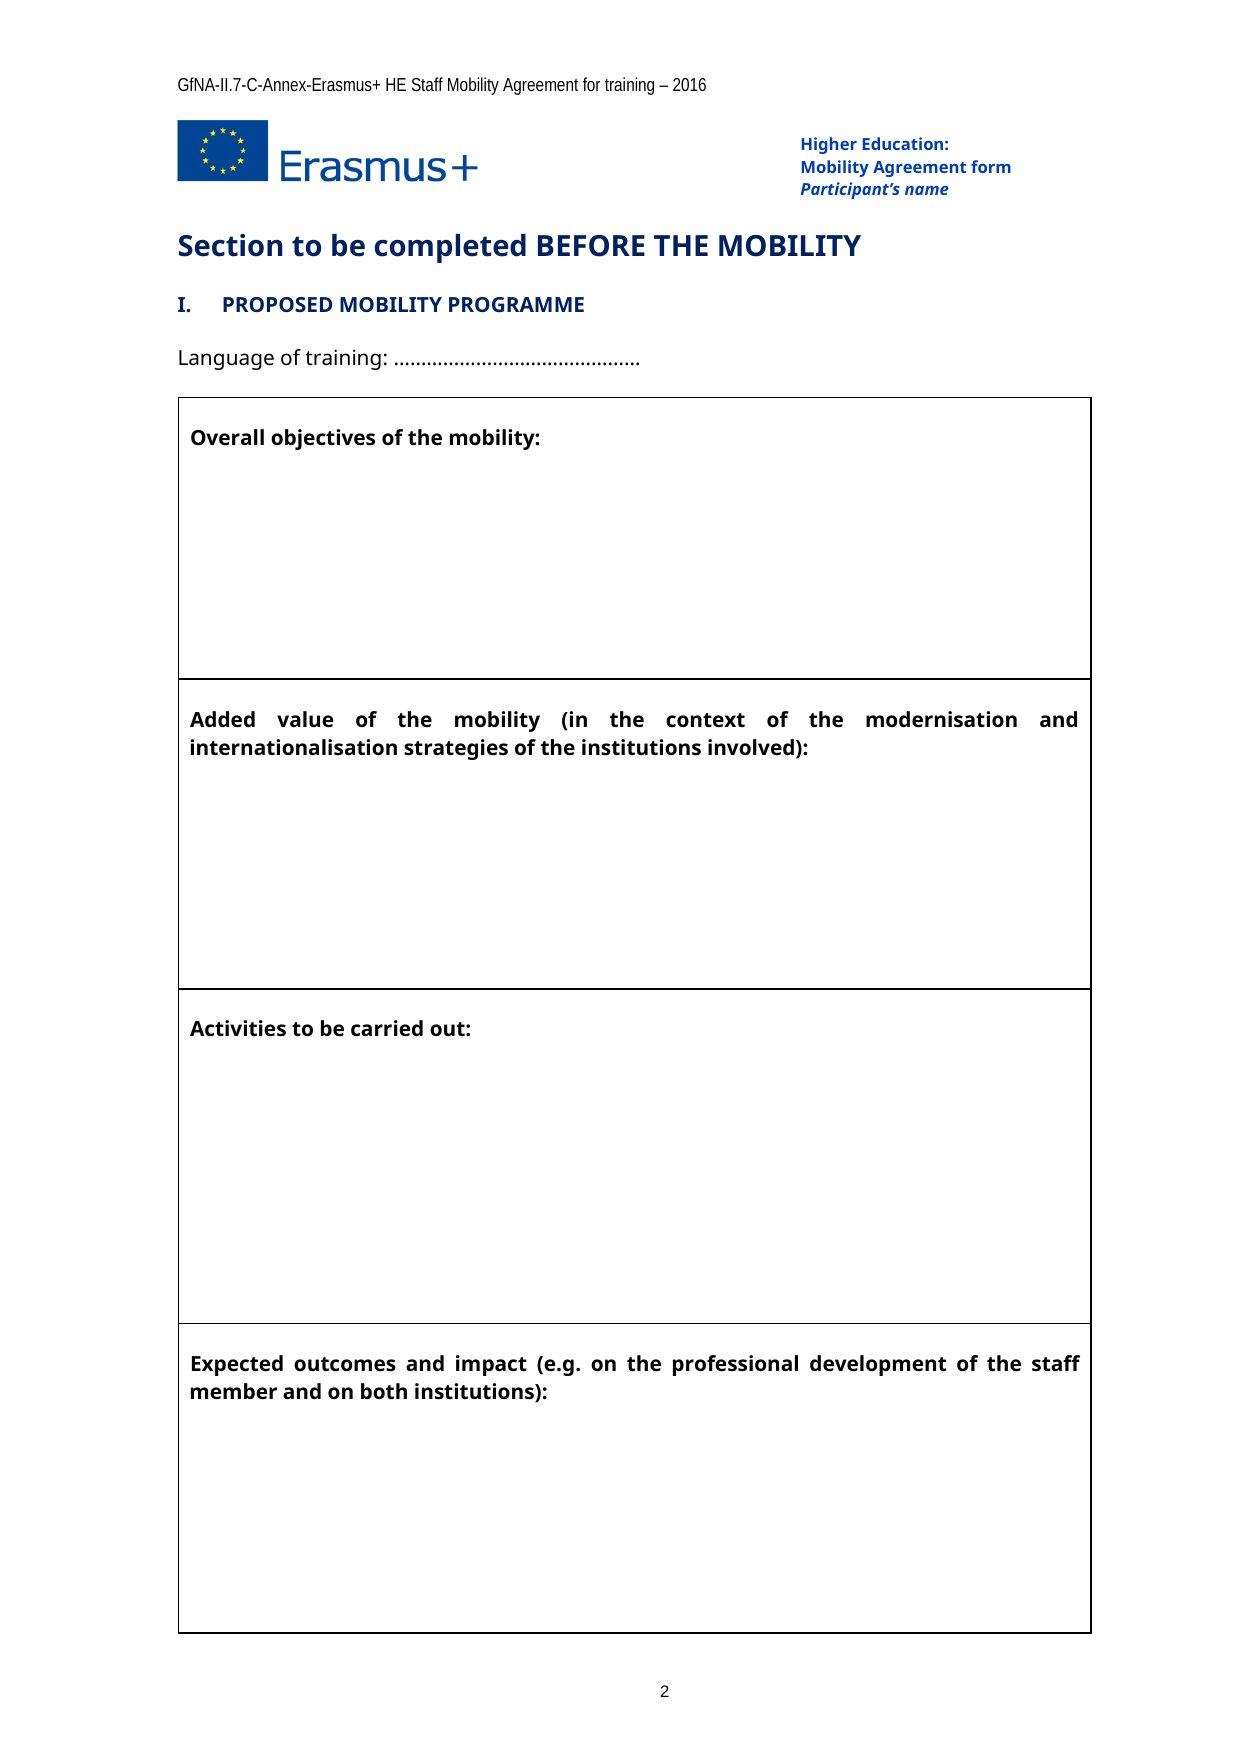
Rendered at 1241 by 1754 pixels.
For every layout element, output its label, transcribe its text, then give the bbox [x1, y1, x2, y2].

text Language of training: ……………………………………… [177, 343, 1092, 372]
subtitle Section to be completed BEFORE THE MOBILITY [177, 225, 1092, 265]
table_cell Expected outcomes and impact (e.g. on the professional development of the staff member and on both institutions): [179, 1324, 1090, 1632]
table_cell Added value of the mobility (in the context of the modernisation and internationalisation strategies of the institutions involved): [179, 680, 1090, 988]
table_header Overall objectives of the mobility: [179, 398, 1090, 678]
picture [177, 120, 478, 182]
table_cell Activities to be carried out: [179, 990, 1090, 1322]
subtitle I. PROPOSED MOBILITY PROGRAMME [177, 290, 1092, 318]
